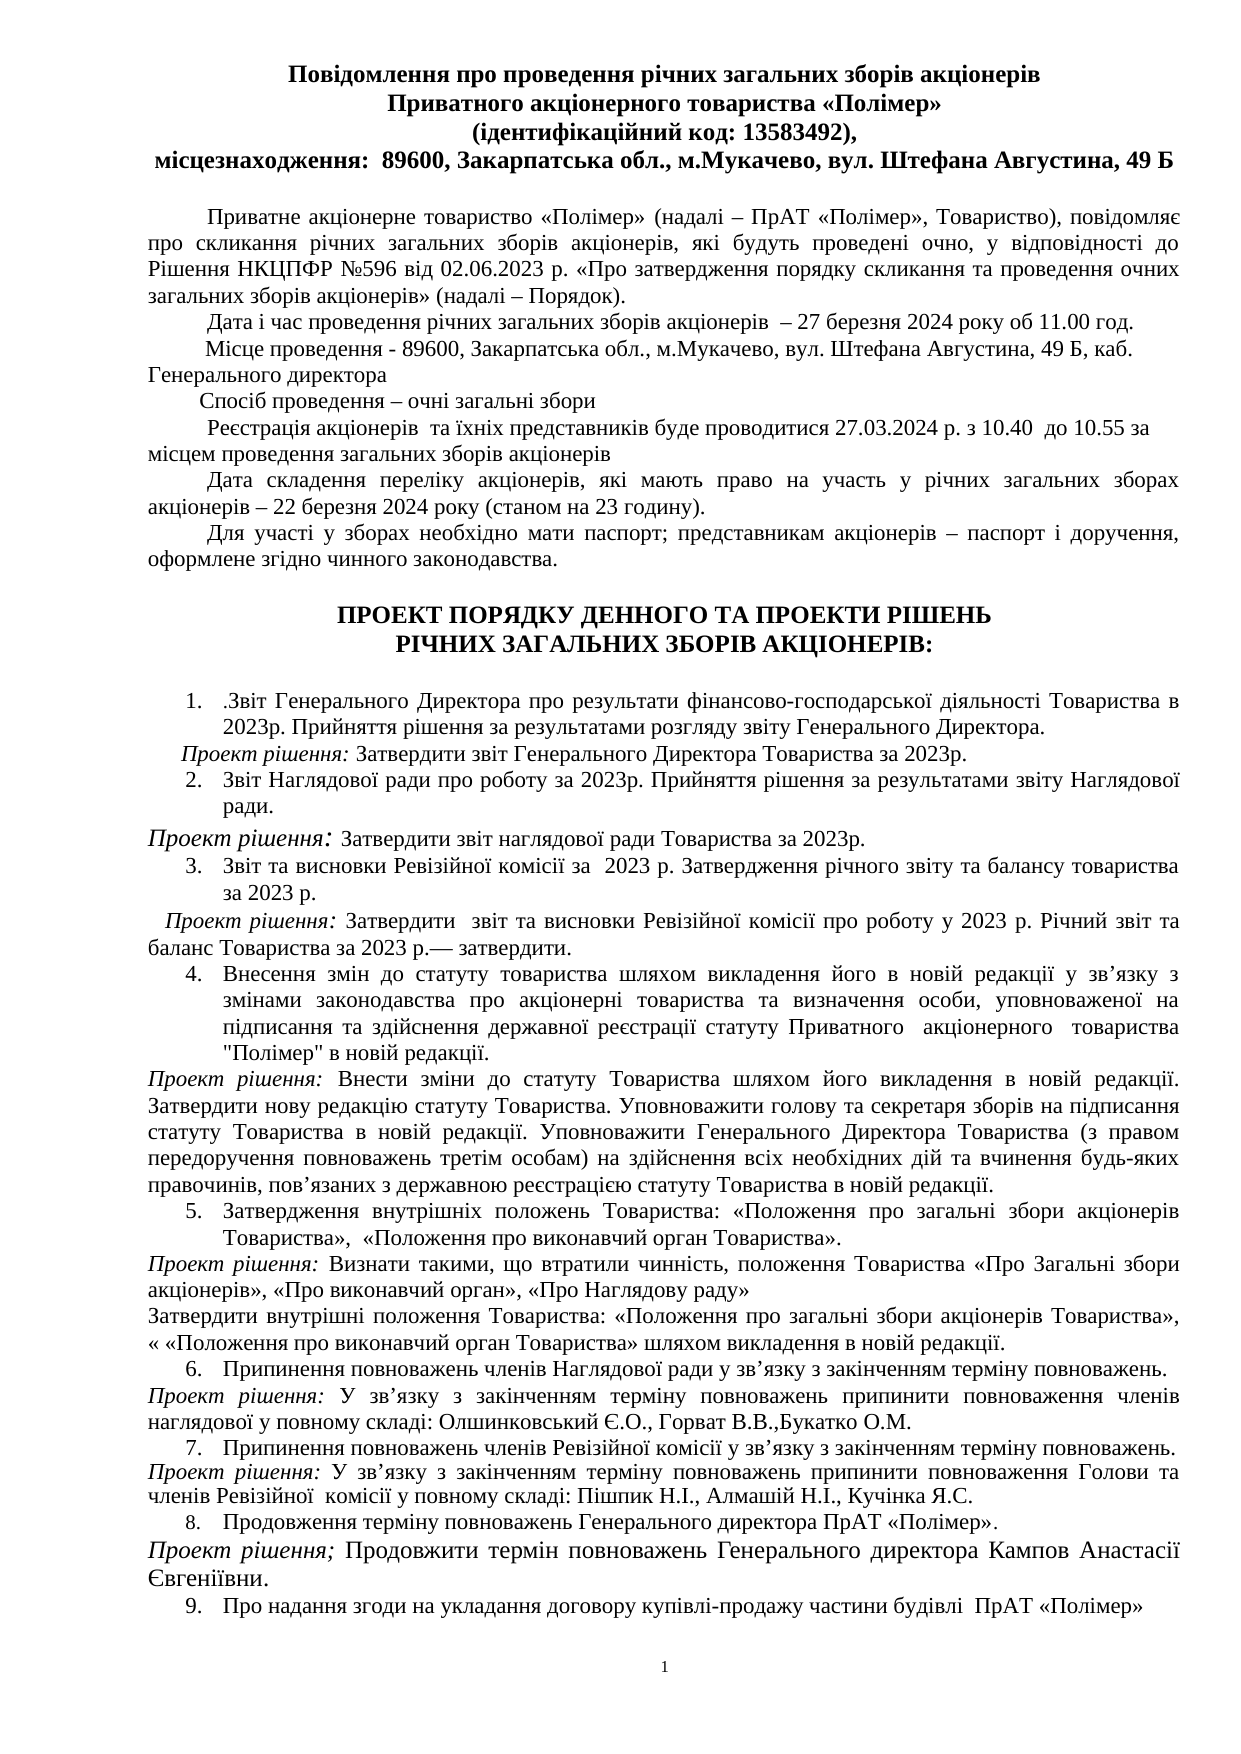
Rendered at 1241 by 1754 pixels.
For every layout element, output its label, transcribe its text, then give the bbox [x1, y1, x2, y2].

text Проект рішення: Затвердити звіт та висновки Ревізійної комісії про роботу у 2023 р. Річний звіт та баланс Товариства за 2023 р.— затвердити. [148, 905, 1181, 960]
list Звіт Наглядової ради про роботу за 2023р. Прийняття рішення за результатами звіту Наглядової ради. [185, 766, 1181, 819]
list Продовження терміну повноважень Генерального директора ПрАТ «Полімер». [185, 1508, 1181, 1535]
text ПРОЕКТ ПОРЯДКУ ДЕННОГО ТА ПРОЕКТИ РІШЕНЬ [148, 601, 1181, 629]
text Приватного акціонерного товариства «Полімер» [148, 88, 1181, 117]
list Про надання згоди на укладання договору купівлі-продажу частини будівлі ПрАТ «Полімер» [185, 1592, 1181, 1619]
text Дата складення переліку акціонерів, які мають право на участь у річних загальних зборах акціонерів – 22 березня 2024 року (станом на 23 годину). [148, 466, 1181, 519]
text Проект рішення: Затвердити звіт наглядової ради Товариства за 2023р. [148, 819, 1181, 852]
list Затвердження внутрішніх положень Товариства: «Положення про загальні збори акціонерів Товариства», «Положення про виконавчий орган Товариства». [185, 1197, 1181, 1250]
list Внесення змін до статуту товариства шляхом викладення його в новій редакції у зв’язку з змінами законодавства про акціонерні товариства та визначення особи, уповноваженої на підписання та здійснення державної реєстрації статуту Приватного акціонерного товариства "Полімер" в новій редакції. [185, 960, 1181, 1065]
text РІЧНИХ ЗАГАЛЬНИХ ЗБОРІВ АКЦІОНЕРІВ: [148, 629, 1181, 658]
text (ідентифікаційний код: 13583492), [148, 117, 1181, 145]
text Приватне акціонерне товариство «Полімер» (надалі – ПрАТ «Полімер», Товариство), повідомляє про скликання річних загальних зборів акціонерів, які будуть проведені очно, у відповідності до Рішення НКЦПФР №596 від 02.06.2023 р. «Про затвердження порядку скликання та проведення очних загальних зборів акціонерів» (надалі – Порядок). [148, 203, 1181, 308]
text Проект рішення: Затвердити звіт Генерального Директора Товариства за 2023р. [181, 739, 1181, 766]
text Проект рішення: Внести зміни до статуту Товариства шляхом його викладення в новій редакції. Затвердити нову редакцію статуту Товариства. Уповноважити голову та секретаря зборів на підписання статуту Товариства в новій редакції. Уповноважити Генерального Директора Товариства (з правом передоручення повноважень третім особам) на здійснення всіх необхідних дій та вчинення будь-яких правочинів, пов’язаних з державною реєстрацією статуту Товариства в новій редакції. [148, 1065, 1181, 1197]
text Затвердити внутрішні положення Товариства: «Положення про загальні збори акціонерів Товариства», « «Положення про виконавчий орган Товариства» шляхом викладення в новій редакції. [148, 1303, 1181, 1355]
text Для участі у зборах необхідно мати паспорт; представникам акціонерів – паспорт і доручення, оформлене згідно чинного законодавства. [148, 519, 1181, 572]
text Спосіб проведення – очні загальні збори [148, 387, 1181, 414]
text Проект рішення: У зв’язку з закінченням терміну повноважень припинити повноваження членів наглядової у повному складі: Олшинковський Є.О., Горват В.В.,Букатко О.М. [148, 1382, 1181, 1434]
text Проект рішення; Продовжити термін повноважень Генерального директора Кампов Анастасiї Євгенiївни. [148, 1535, 1181, 1592]
text Проект рішення: У зв’язку з закінченням терміну повноважень припинити повноваження Голови та членів Ревізійної комісії у повному складі: Пiшпик Н.І., Алмашiй Н.І., Кучiнка Я.С. [148, 1461, 1181, 1508]
list Припинення повноважень членів Ревізійної комісії у зв’язку з закінченням терміну повноважень. [185, 1434, 1181, 1461]
text Дата і час проведення річних загальних зборів акціонерів – 27 березня 2024 року об 11.00 год. [148, 308, 1181, 334]
text Реєстрація акціонерів та їхніх представників буде проводитися 27.03.2024 р. з 10.40 до 10.55 за місцем проведення загальних зборів акціонерів [148, 414, 1181, 466]
text Проект рішення: Визнати такими, що втратили чинність, положення Товариства «Про Загальні збори акціонерів», «Про виконавчий орган», «Про Наглядову раду» [148, 1250, 1181, 1303]
list Припинення повноважень членів Наглядової ради у зв’язку з закінченням терміну повноважень. [185, 1355, 1181, 1382]
text місцезнаходження: 89600, Закарпатська обл., м.Мукачево, вул. Штефана Августина, 49 Б [148, 145, 1181, 174]
list .Звіт Генерального Директора про результати фінансово-господарської діяльності Товариства в 2023р. Прийняття рішення за результатами розгляду звіту Генерального Директора. [185, 687, 1181, 739]
text Місце проведення - 89600, Закарпатська обл., м.Мукачево, вул. Штефана Августина, 49 Б, каб. Генерального директора [148, 334, 1181, 387]
list Звіт та висновки Ревізійної комісії за 2023 р. Затвердження річного звіту та балансу товариства за 2023 р. [185, 852, 1181, 905]
text Повідомлення про проведення річних загальних зборів акціонерів [148, 59, 1181, 88]
